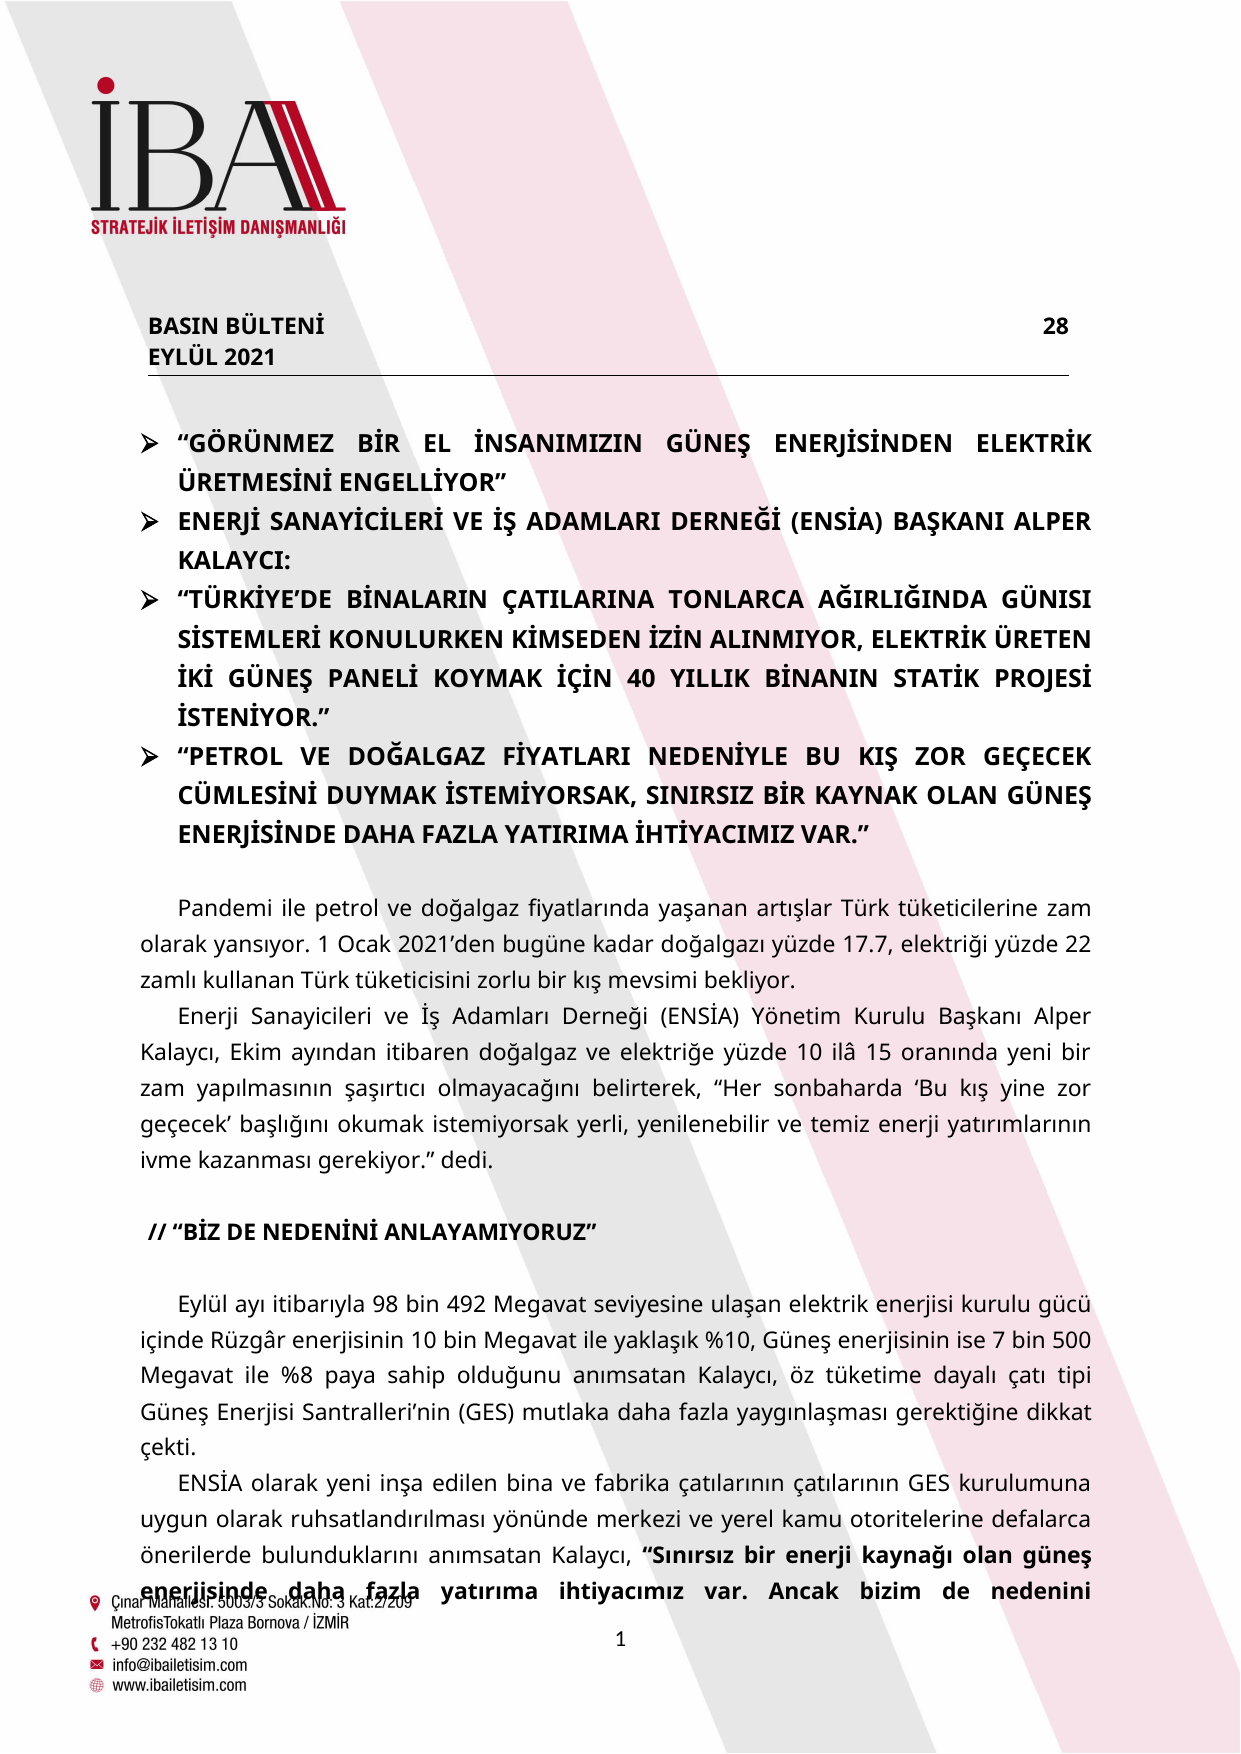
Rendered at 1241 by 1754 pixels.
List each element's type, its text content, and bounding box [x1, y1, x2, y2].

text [140, 1467, 1093, 1606]
text Pandemi ile petrol ve doğalgaz fiyatlarında yaşanan artışlar Türk tüketicilerine zam olarak yansıyor. 1 Ocak 2021’den bugüne kadar doğalgazı yüzde 17.7, elektriği yüzde 22 zamlı kullanan Türk tüketicisini zorlu bir kış mevsimi bekliyor. [140, 892, 1093, 995]
list “GÖRÜNMEZ BİR EL İNSANIMIZIN GÜNEŞ ENERJİSİNDEN ELEKTRİK ÜRETMESİNİ ENGELLİYOR” [140, 426, 1093, 499]
list “PETROL VE DOĞALGAZ FİYATLARI NEDENİYLE BU KIŞ ZOR GEÇECEK CÜMLESİNİ DUYMAK İSTEMİYORSAK, SINIRSIZ BİR KAYNAK OLAN GÜNEŞ ENERJİSİNDE DAHA FAZLA YATIRIMA İHTİYACIMIZ VAR.” [140, 739, 1093, 851]
list “TÜRKİYE’DE BİNALARIN ÇATILARINA TONLARCA AĞIRLIĞINDA GÜNISI SİSTEMLERİ KONULURKEN KİMSEDEN İZİN ALINMIYOR, ELEKTRİK ÜRETEN İKİ GÜNEŞ PANELİ KOYMAK İÇİN 40 YILLIK BİNANIN STATİK PROJESİ İSTENİYOR.” [140, 582, 1093, 734]
text // “BİZ DE NEDENİNİ ANLAYAMIYORUZ” [148, 1216, 1093, 1247]
text BASIN BÜLTENİ 28 EYLÜL 2021 [148, 310, 1069, 375]
text Eylül ayı itibarıyla 98 bin 492 Megavat seviyesine ulaşan elektrik enerjisi kurulu gücü içinde Rüzgâr enerjisinin 10 bin Megavat ile yaklaşık %10, Güneş enerjisinin ise 7 bin 500 Megavat ile %8 paya sahip olduğunu anımsatan Kalaycı, öz tüketime dayalı çatı tipi Güneş Enerjisi Santralleri’nin (GES) mutlaka daha fazla yaygınlaşması gerektiğine dikkat çekti. [140, 1288, 1093, 1463]
picture [0, 0, 1241, 1753]
text Enerji Sanayicileri ve İş Adamları Derneği (ENSİA) Yönetim Kurulu Başkanı Alper Kalaycı, Ekim ayından itibaren doğalgaz ve elektriğe yüzde 10 ilâ 15 oranında yeni bir zam yapılmasının şaşırtıcı olmayacağını belirterek, “Her sonbaharda ‘Bu kış yine zor geçecek’ başlığını okumak istemiyorsak yerli, yenilenebilir ve temiz enerji yatırımlarının ivme kazanması gerekiyor.” dedi. [140, 1000, 1093, 1175]
list ENERJİ SANAYİCİLERİ VE İŞ ADAMLARI DERNEĞİ (ENSİA) BAŞKANI ALPER KALAYCI: [140, 504, 1093, 577]
